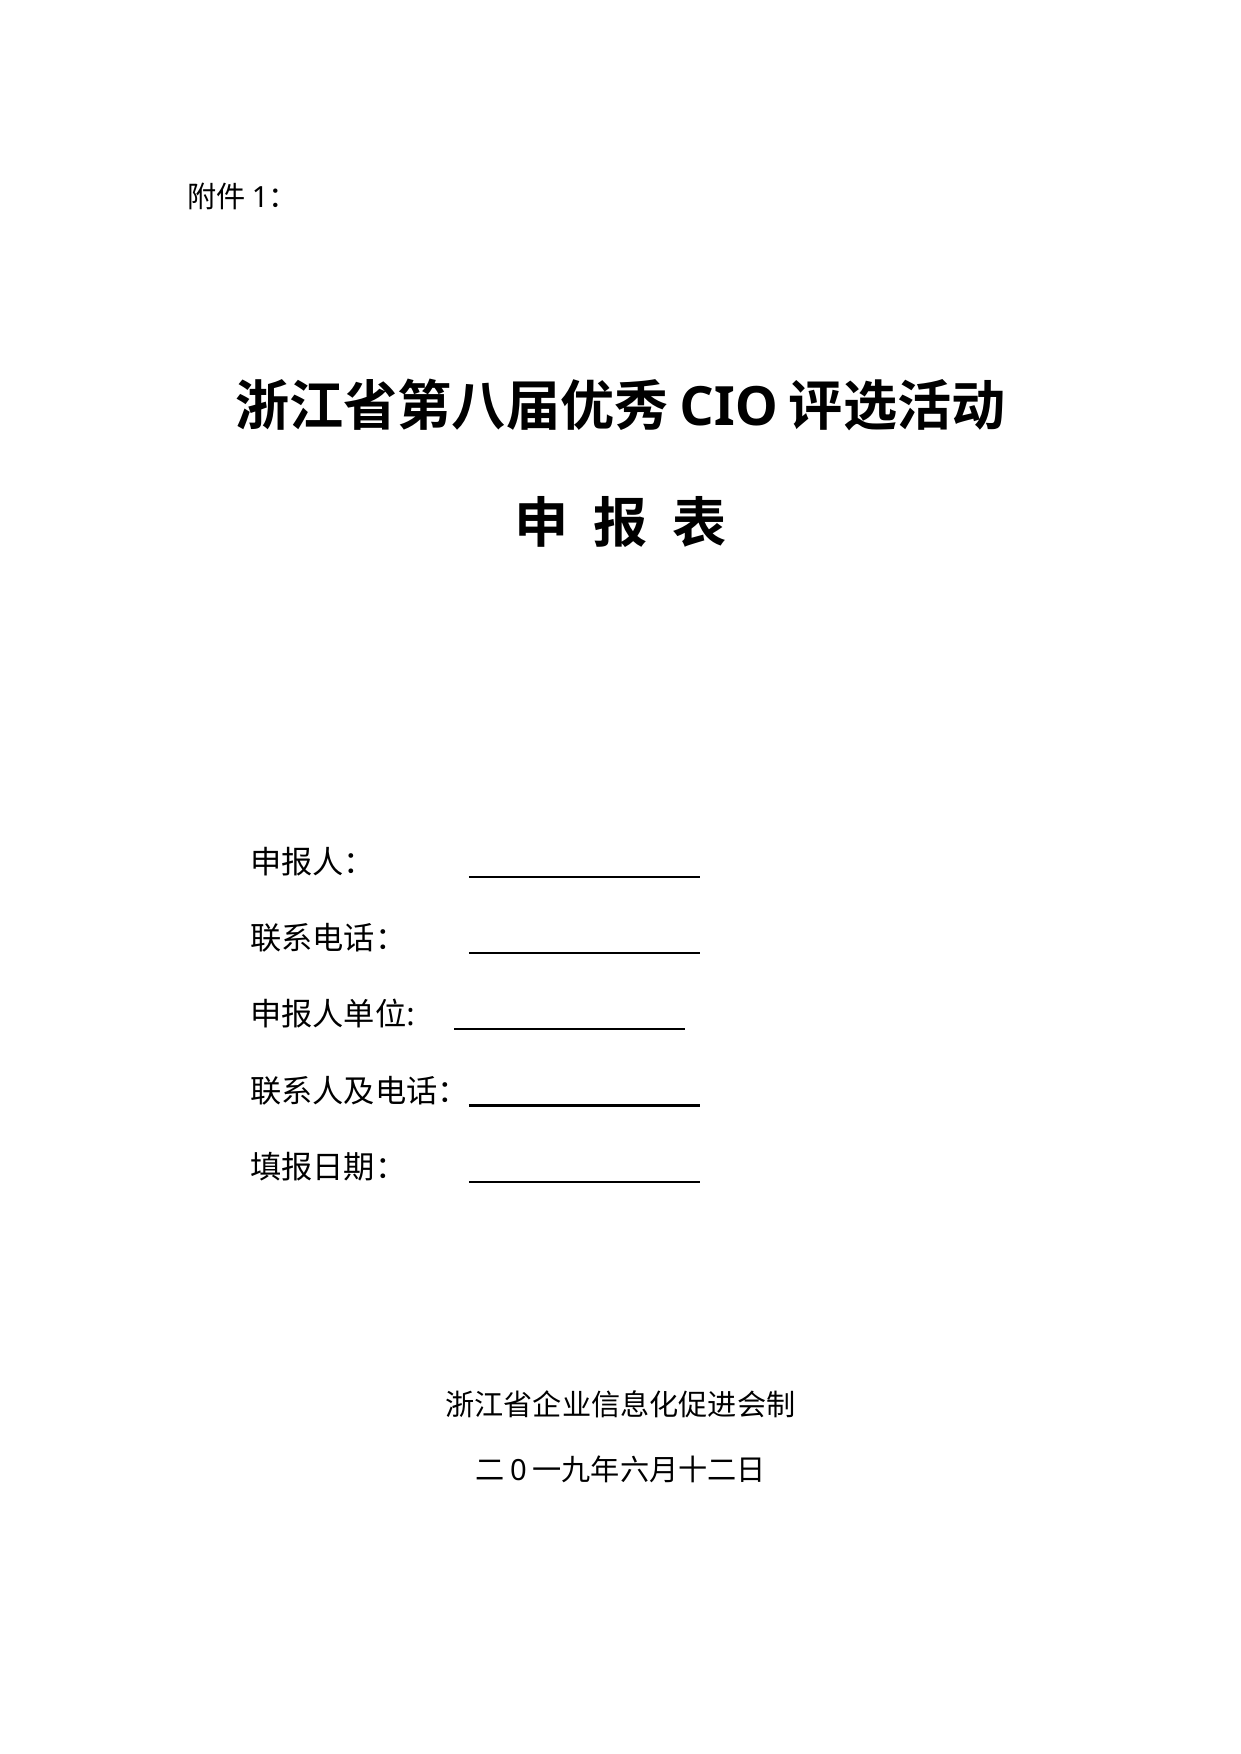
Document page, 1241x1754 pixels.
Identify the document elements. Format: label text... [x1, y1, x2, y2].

text 联系人及电话： [187, 1056, 1053, 1121]
text 填报日期： [187, 1132, 1053, 1197]
text 附件1： [187, 162, 1053, 227]
text 申报人单位: [187, 979, 1053, 1044]
text 二0一九年六月十二日 [187, 1435, 1053, 1500]
text 申 报 表 [187, 471, 1053, 568]
text 申报人： [187, 827, 1053, 892]
text 浙江省企业信息化促进会制 [187, 1370, 1053, 1435]
text 浙江省第八届优秀CIO评选活动 [187, 353, 1053, 451]
text 联系电话： [187, 903, 1053, 968]
